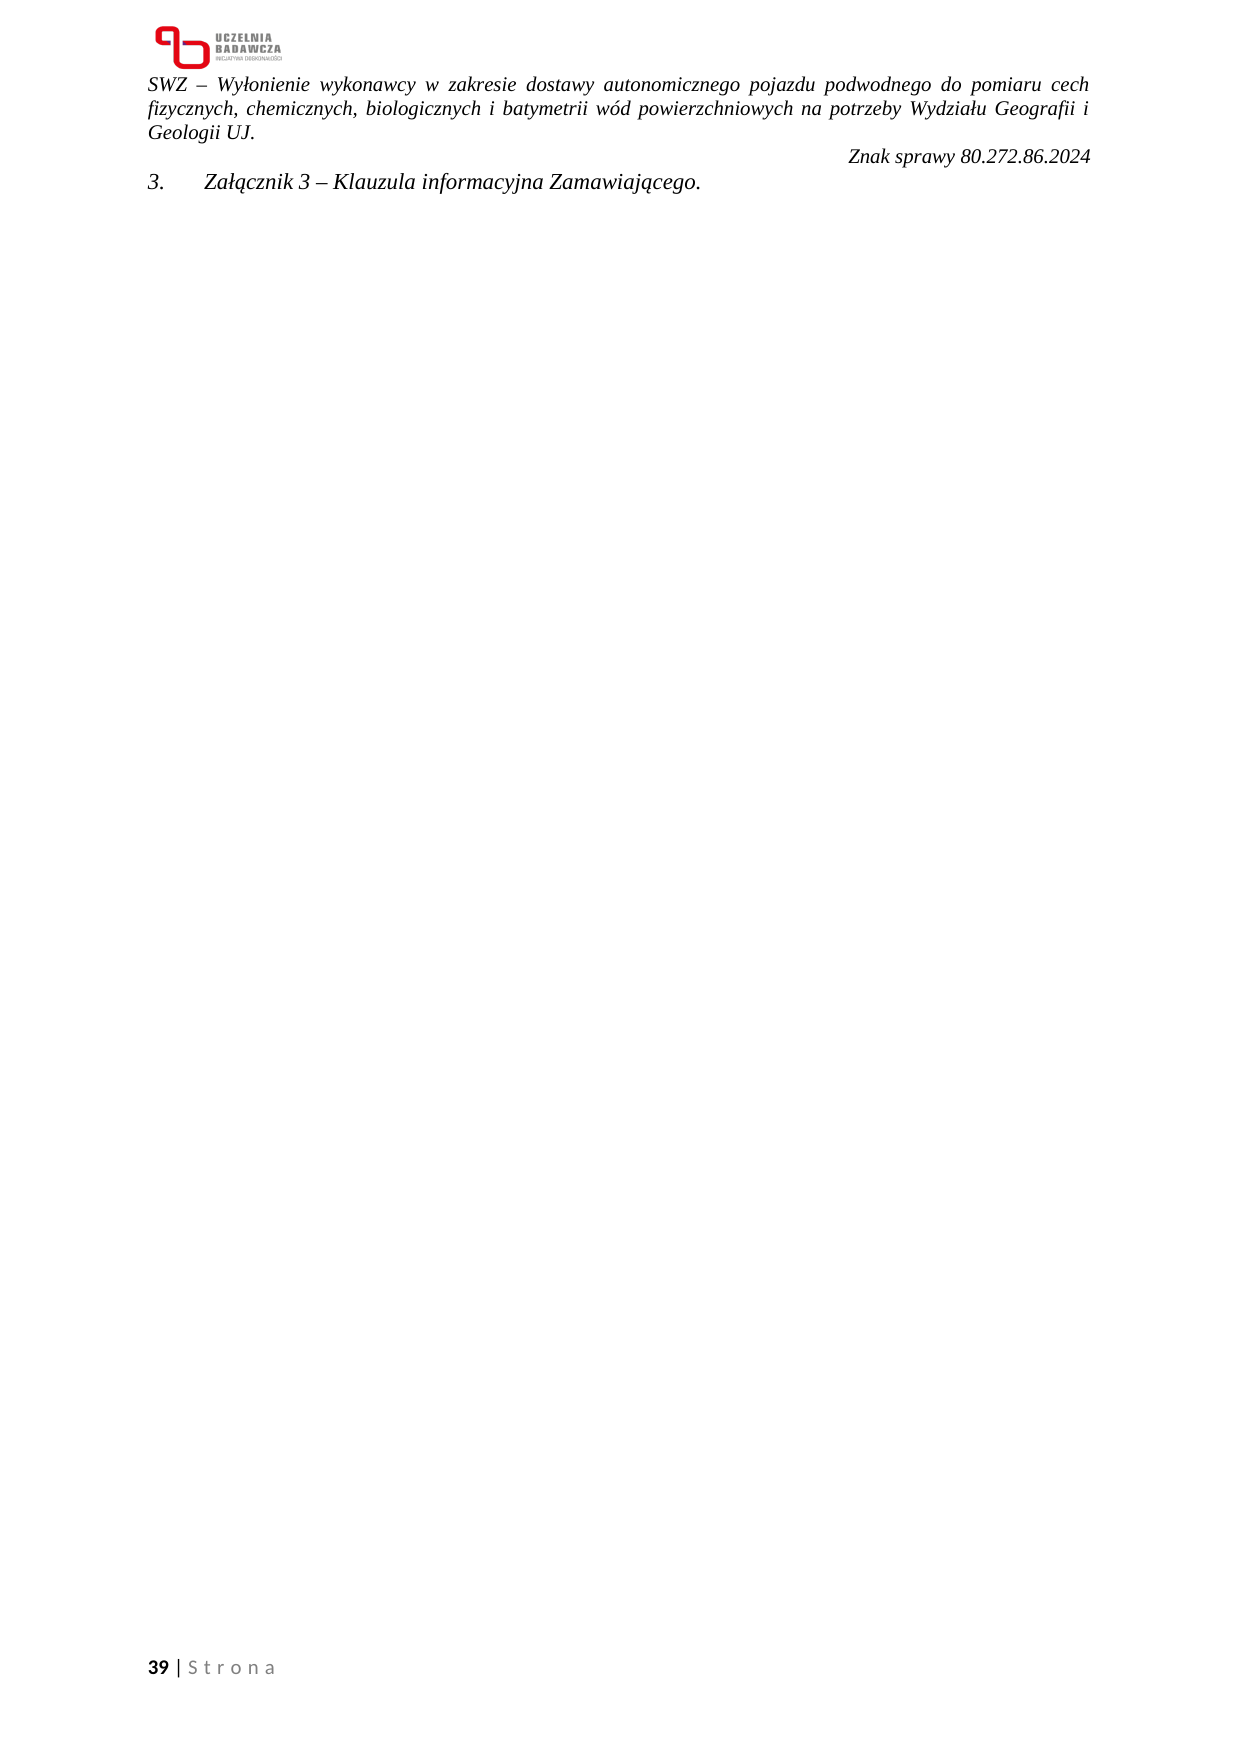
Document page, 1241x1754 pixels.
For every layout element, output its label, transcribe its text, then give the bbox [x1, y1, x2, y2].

list Załącznik 3 – Klauzula informacyjna Zamawiającego. [148, 168, 1092, 195]
picture [147, 24, 290, 72]
